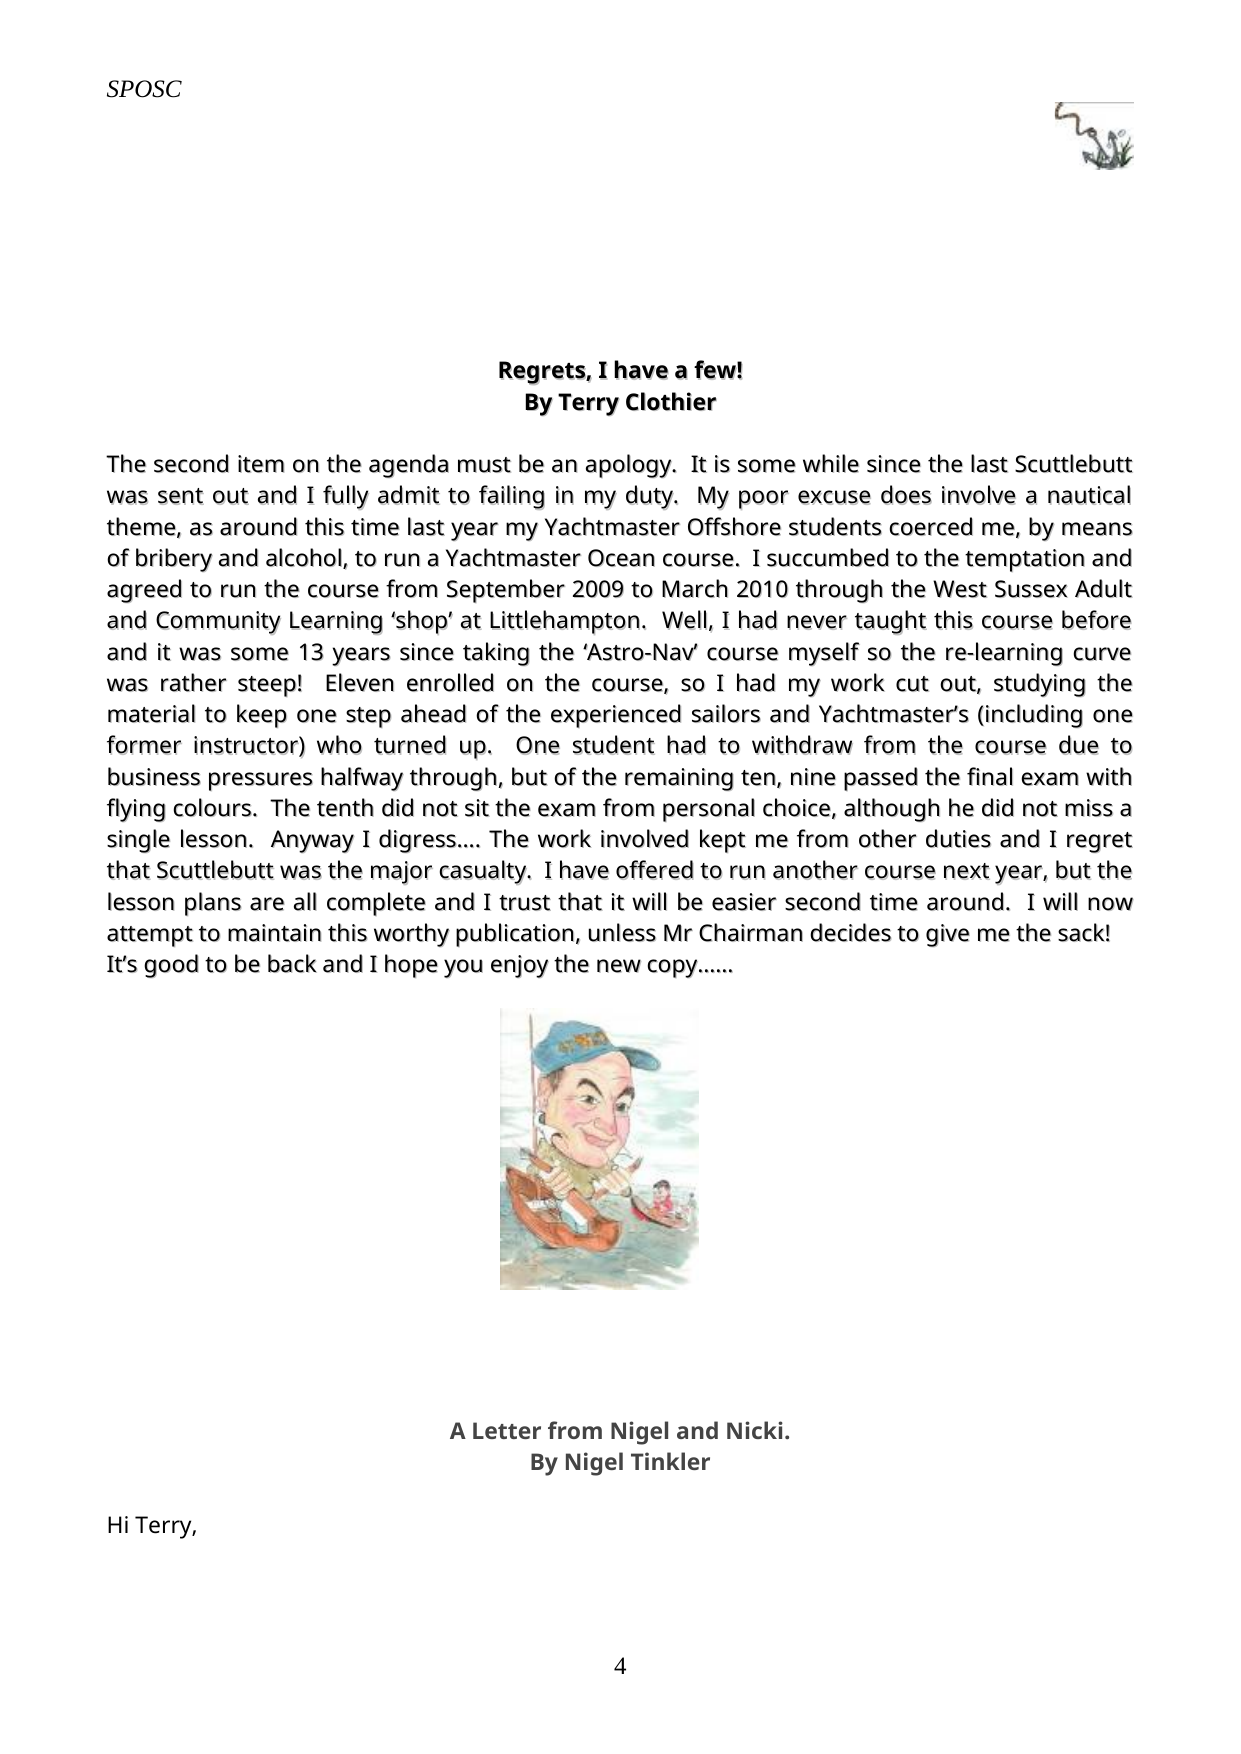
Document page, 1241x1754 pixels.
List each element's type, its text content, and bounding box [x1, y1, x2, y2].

text By Terry Clothier [106, 386, 1134, 417]
text It’s good to be back and I hope you enjoy the new copy…… [106, 948, 1134, 979]
picture [1054, 102, 1134, 170]
text Hi Terry, [106, 1508, 1134, 1540]
text Regrets, I have a few! [106, 354, 1134, 386]
text The second item on the agenda must be an apology. It is some while since the last Scuttlebutt was sent out and I fully admit to failing in my duty. My poor excuse does involve a nautical theme, as around this time last year my Yachtmaster Offshore students coerced me, by means of bribery and alcohol, to run a course. I succumbed to the temptation and agreed to run the course from September 2009 to March 2010 through the West Sussex Adult and Community Learning ‘shop’ at Littlehampton. Well, I had never taught this course before and it was some 13 years since taking the ‘Astro-Nav’ course myself so the re-learning curve was rather steep! Eleven enrolled on the course, so I had my work cut out, studying the material to keep one step ahead of the experienced sailors and Yachtmaster’s (including one former instructor) who turned up. One student had to withdraw from the course due to business pressures halfway through, but of the remaining ten, nine passed the final exam with flying colours. The tenth did not sit the exam from personal choice, although he did not miss a single lesson. Anyway I digress…. The work involved kept me from other duties and I regret that Scuttlebutt was the major casualty. I have offered to run another course next year, but the lesson plans are all complete and I trust that it will be easier second time around. I will now attempt to maintain this worthy publication, unless Mr Chairman decides to give me the sack! [106, 448, 1134, 948]
text By Nigel Tinkler [106, 1446, 1134, 1477]
text A Letter from Nigel and Nicki. [106, 1415, 1134, 1446]
picture [500, 1008, 699, 1290]
